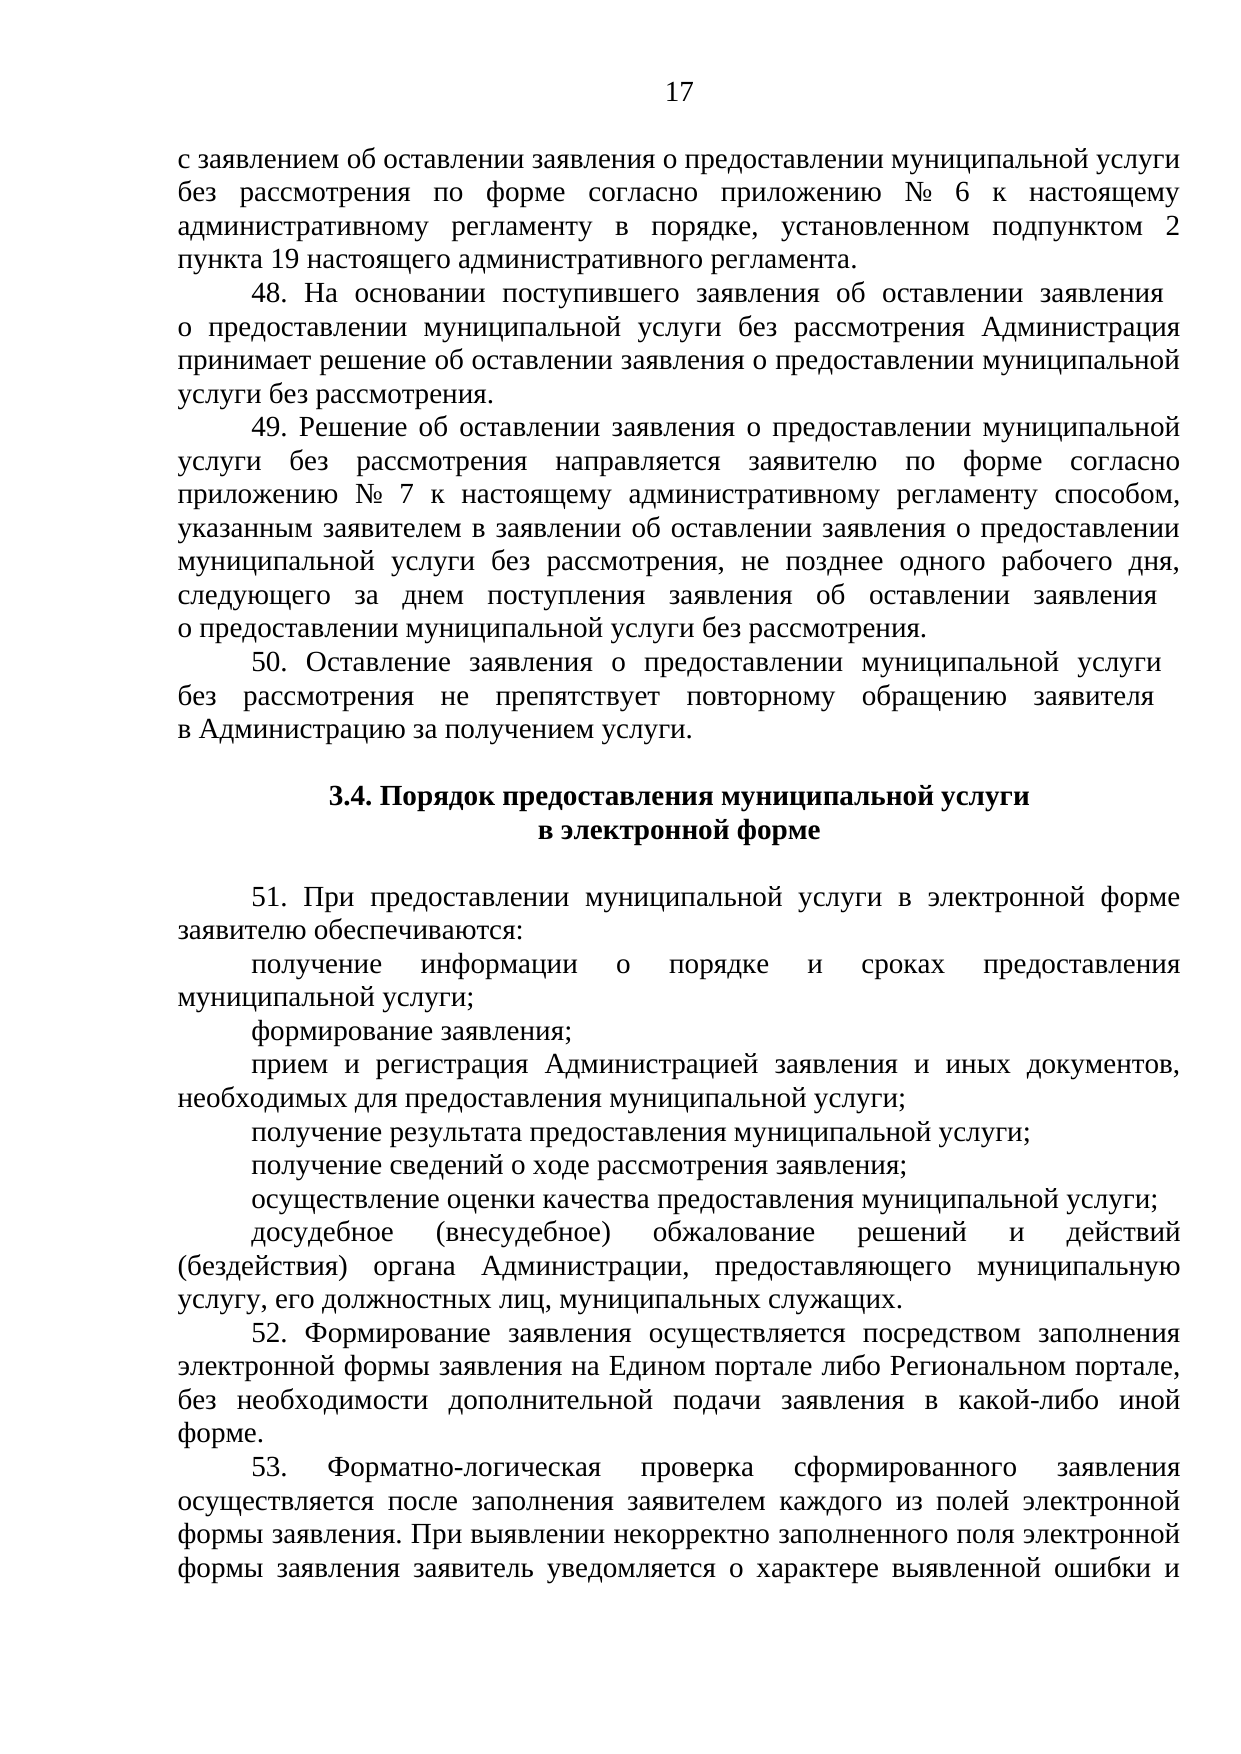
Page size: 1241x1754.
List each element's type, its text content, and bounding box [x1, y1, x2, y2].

text прием и регистрация Администрацией заявления и иных документов, необходимых для предоставления муниципальной услуги; [177, 1047, 1181, 1114]
text 3.4. Порядок предоставления муниципальной услуги [177, 778, 1181, 812]
text получение сведений о ходе рассмотрения заявления; [177, 1147, 1181, 1181]
text 50. Оставление заявления о предоставлении муниципальной услуги без рассмотрения не препятствует повторному обращению заявителя в Администрацию за получением услуги. [177, 644, 1181, 745]
text получение информации о порядке и сроках предоставления муниципальной услуги; [177, 946, 1181, 1013]
text 51. При предоставлении муниципальной услуги в электронной форме заявителю обеспечиваются: [177, 879, 1181, 946]
text 48. На основании поступившего заявления об оставлении заявления о предоставлении муниципальной услуги без рассмотрения Администрация принимает решение об оставлении заявления о предоставлении муниципальной услуги без рассмотрения. [177, 275, 1181, 409]
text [177, 1449, 1181, 1583]
text получение результата предоставления муниципальной услуги; [177, 1114, 1181, 1147]
text формирование заявления; [177, 1013, 1181, 1047]
text в электронной форме [177, 812, 1181, 845]
text 52. Формирование заявления осуществляется посредством заполнения электронной формы заявления на Едином портале либо Региональном портале, без необходимости дополнительной подачи заявления в какой-либо иной форме. [177, 1315, 1181, 1449]
text 49. Решение об оставлении заявления о предоставлении муниципальной услуги без рассмотрения направляется заявителю по форме согласно приложению № 7 к настоящему административному регламенту способом, указанным заявителем в заявлении об оставлении заявления о предоставлении муниципальной услуги без рассмотрения, не позднее одного рабочего дня, следующего за днем поступления заявления об оставлении заявления о предоставлении муниципальной услуги без рассмотрения. [177, 409, 1181, 644]
text осуществление оценки качества предоставления муниципальной услуги; [177, 1181, 1181, 1214]
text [177, 141, 1181, 275]
text досудебное (внесудебное) обжалование решений и действий (бездействия) органа Администрации, предоставляющего муниципальную услугу, его должностных лиц, муниципальных служащих. [177, 1214, 1181, 1315]
